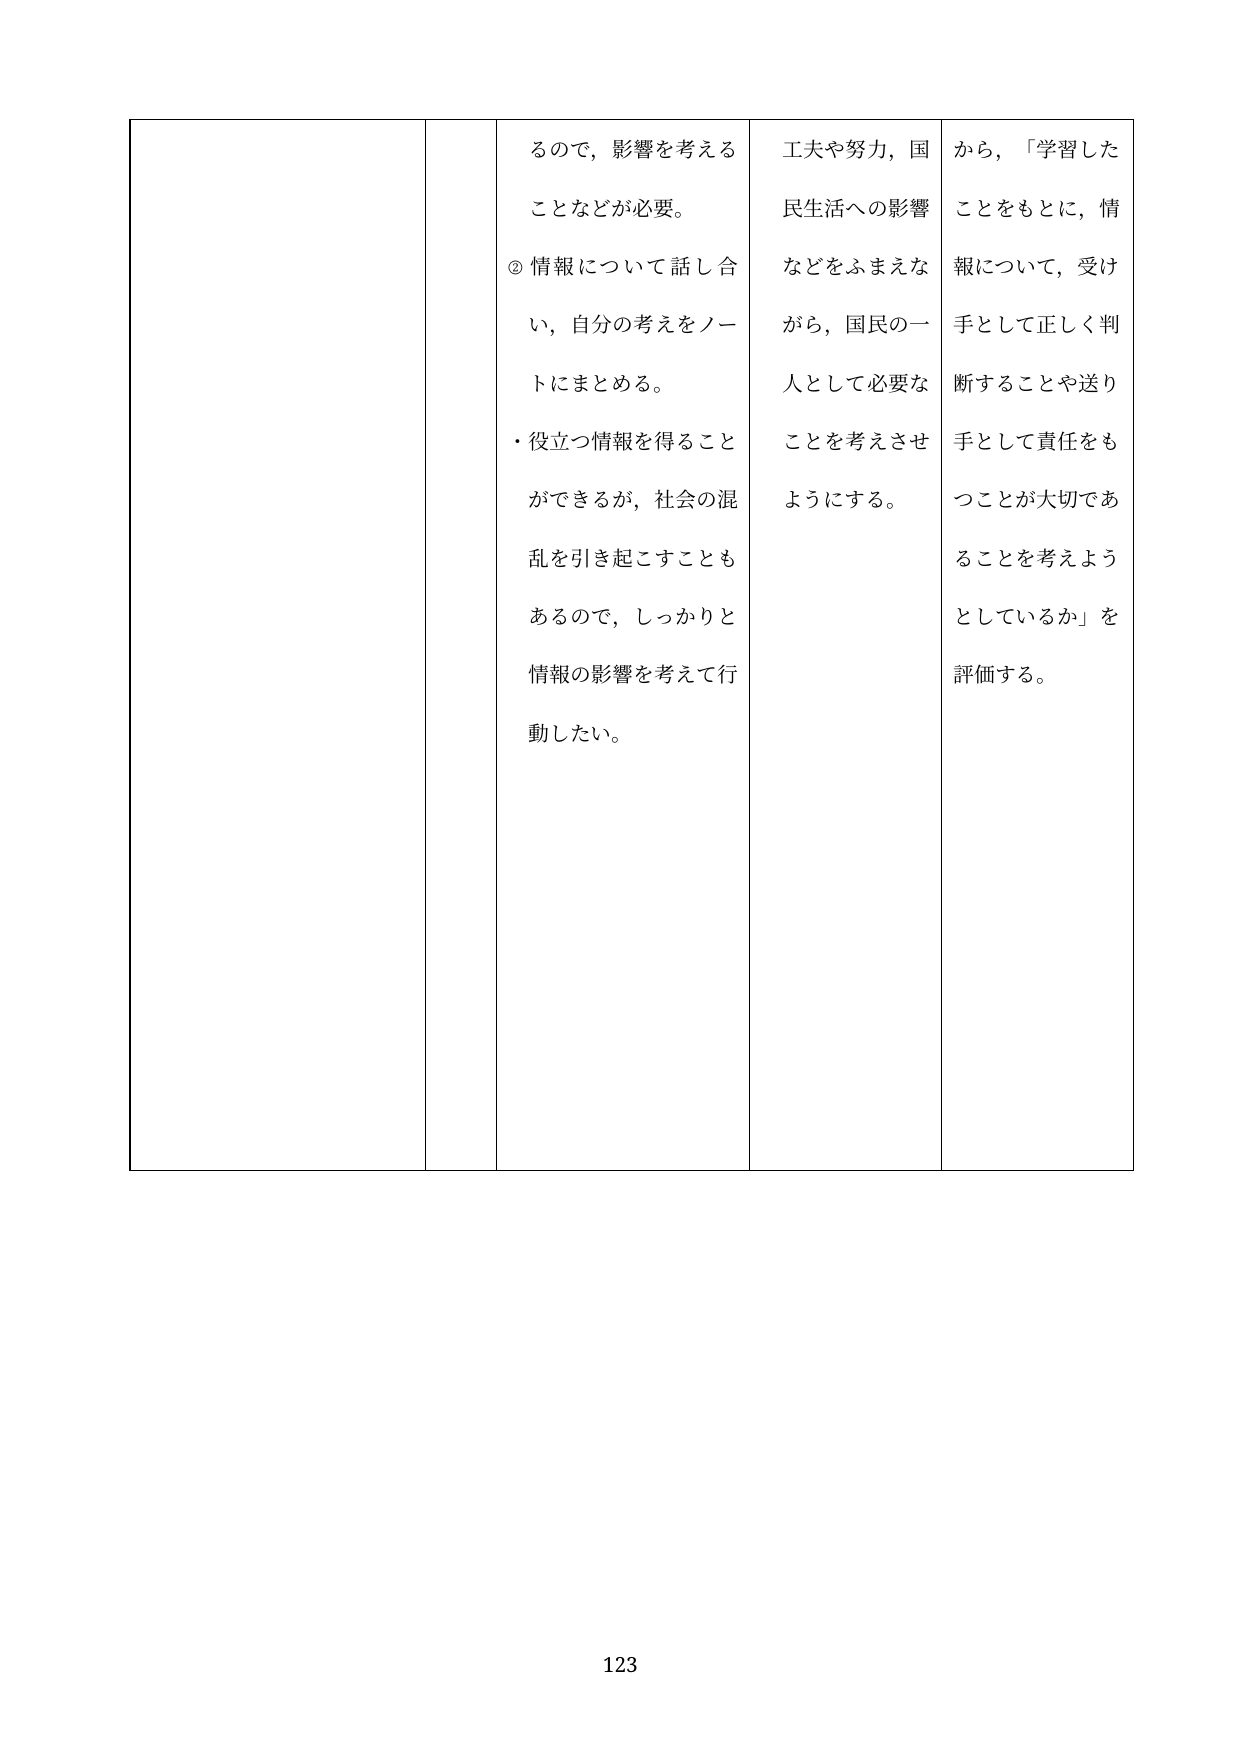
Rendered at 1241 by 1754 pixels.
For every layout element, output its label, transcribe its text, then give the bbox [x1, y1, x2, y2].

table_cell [750, 120, 941, 1169]
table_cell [942, 120, 1133, 1169]
table_cell 1 [426, 120, 496, 1169]
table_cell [497, 120, 749, 1169]
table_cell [131, 120, 425, 1169]
